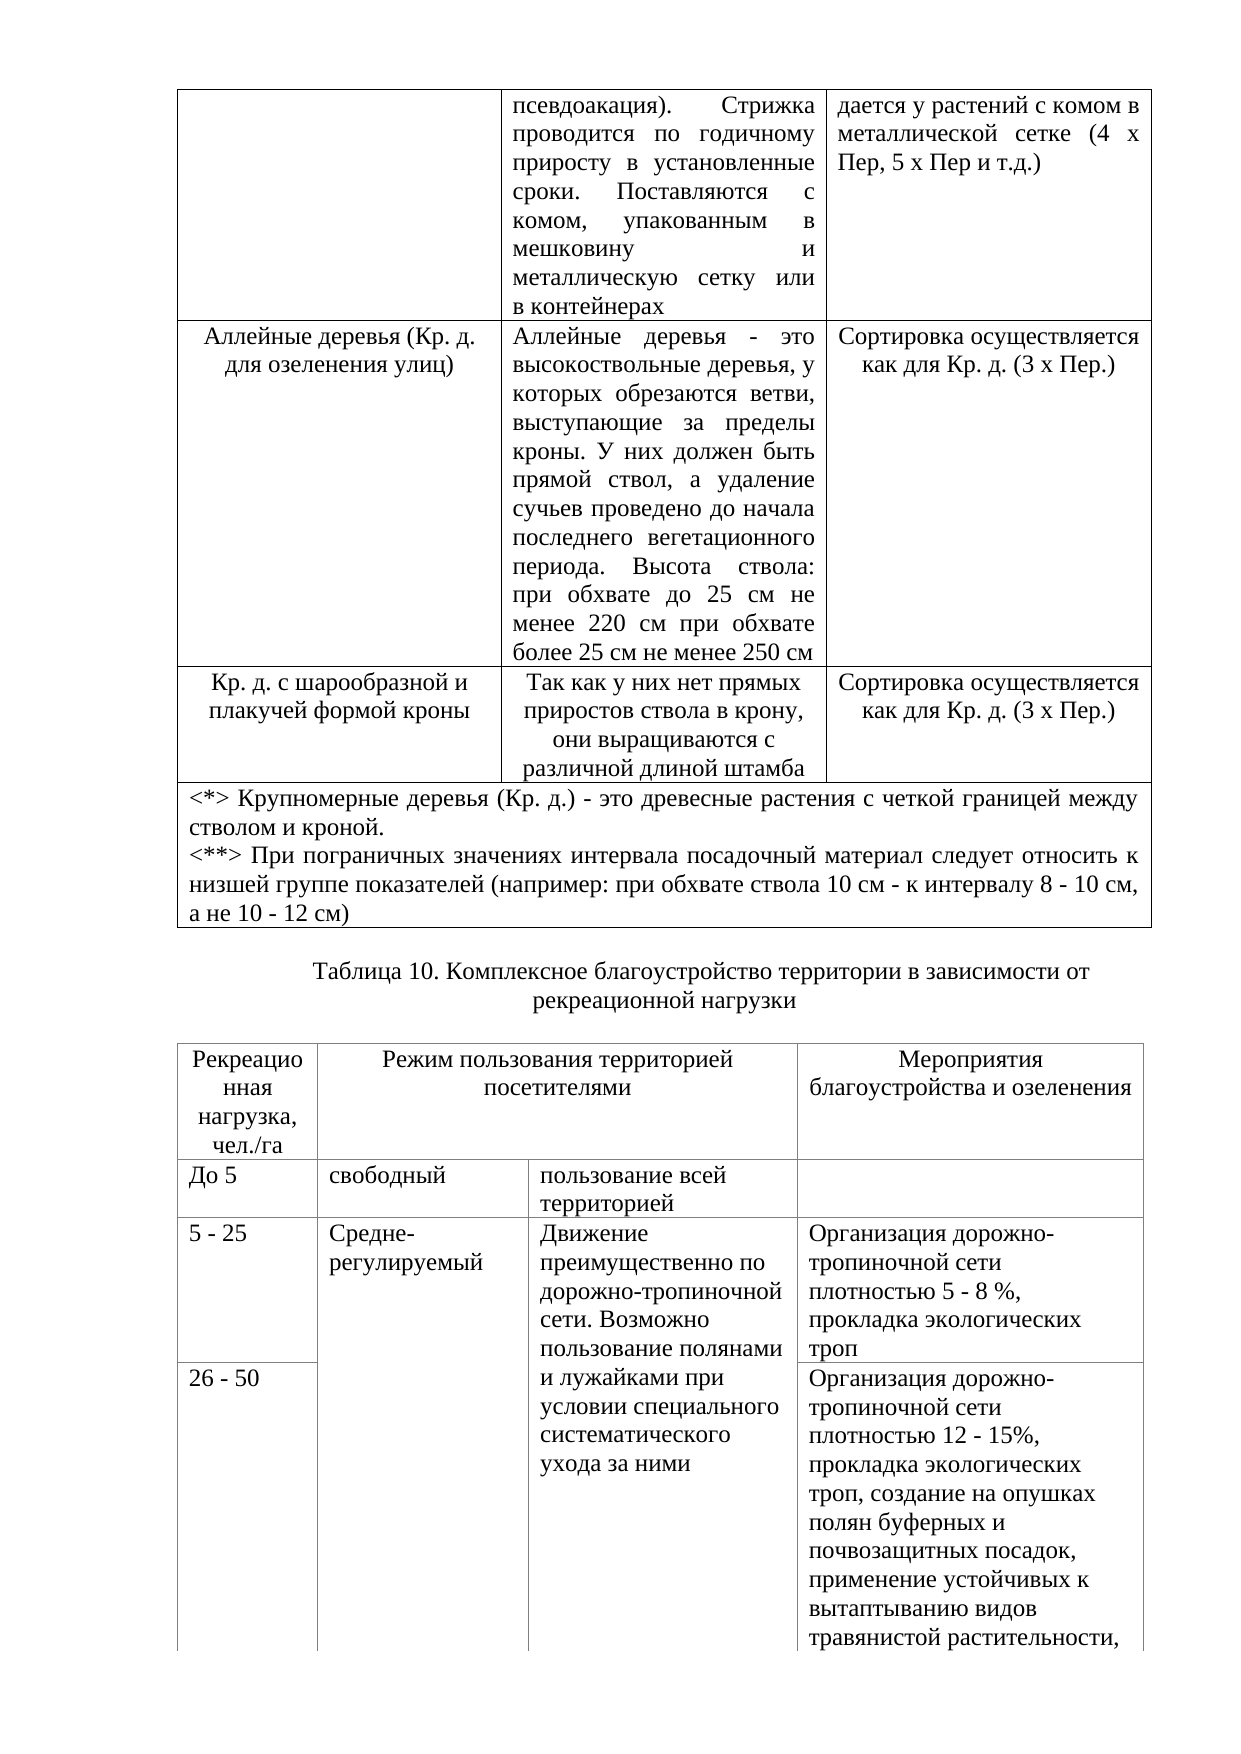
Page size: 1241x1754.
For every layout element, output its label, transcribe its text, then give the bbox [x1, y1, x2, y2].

table_cell свободный [318, 1160, 528, 1217]
table_header Рекреационная нагрузка, чел./га [178, 1044, 317, 1159]
table_cell Средне-регулируемый [318, 1218, 528, 1651]
table_cell До 5 [178, 1160, 317, 1217]
table_cell <*> Крупномерные деревья (Кр. д.) - это древесные растения с четкой границей между стволом и кроной. <**> При пограничных значениях интервала посадочный материал следует относить к низшей группе показателей (например: при обхвате ствола 10 см - к интервалу 8 - 10 см, а не 10 - 12 см) [178, 783, 1151, 927]
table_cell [798, 1363, 1143, 1651]
table_cell Кр. д. с шарообразной и плакучей формой кроны [178, 667, 501, 782]
table_cell Аллейные деревья (Кр. д. для озеленения улиц) [178, 321, 501, 666]
table_header Режим пользования территорией посетителями [318, 1044, 797, 1159]
table_cell 5 - 25 [178, 1218, 317, 1362]
table_cell Аллейные деревья - это высокоствольные деревья, у которых обрезаются ветви, выступающие за пределы кроны. У них должен быть прямой ствол, а удаление сучьев проведено до начала последнего вегетационного периода. Высота ствола: при обхвате до 25 см не менее 220 см при обхвате более 25 см не менее 250 см [502, 321, 826, 666]
table_header Мероприятия благоустройства и озеленения [798, 1044, 1143, 1159]
table_cell [798, 1160, 1143, 1217]
table_cell Так как у них нет прямых приростов ствола в крону, они выращиваются с различной длиной штамба [502, 667, 826, 782]
text Таблица 10. Комплексное благоустройство территории в зависимости от рекреационной нагрузки [177, 956, 1152, 1014]
table_cell Сортировка осуществляется как для Кр. д. (3 х Пер.) [827, 667, 1151, 782]
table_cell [827, 90, 1151, 320]
table_cell Организация дорожно-тропиночной сети плотностью 5 - 8 %, прокладка экологических троп [798, 1218, 1143, 1362]
table_cell Сортировка осуществляется как для Кр. д. (3 х Пер.) [827, 321, 1151, 666]
table_cell пользование всей территорией [529, 1160, 797, 1217]
table_cell Движение преимущественно по дорожно-тропиночной сети. Возможно пользование полянами и лужайками при условии специального систематического ухода за ними [529, 1218, 797, 1651]
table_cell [502, 90, 826, 320]
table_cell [178, 90, 501, 320]
table_cell 26 - 50 [178, 1363, 317, 1651]
